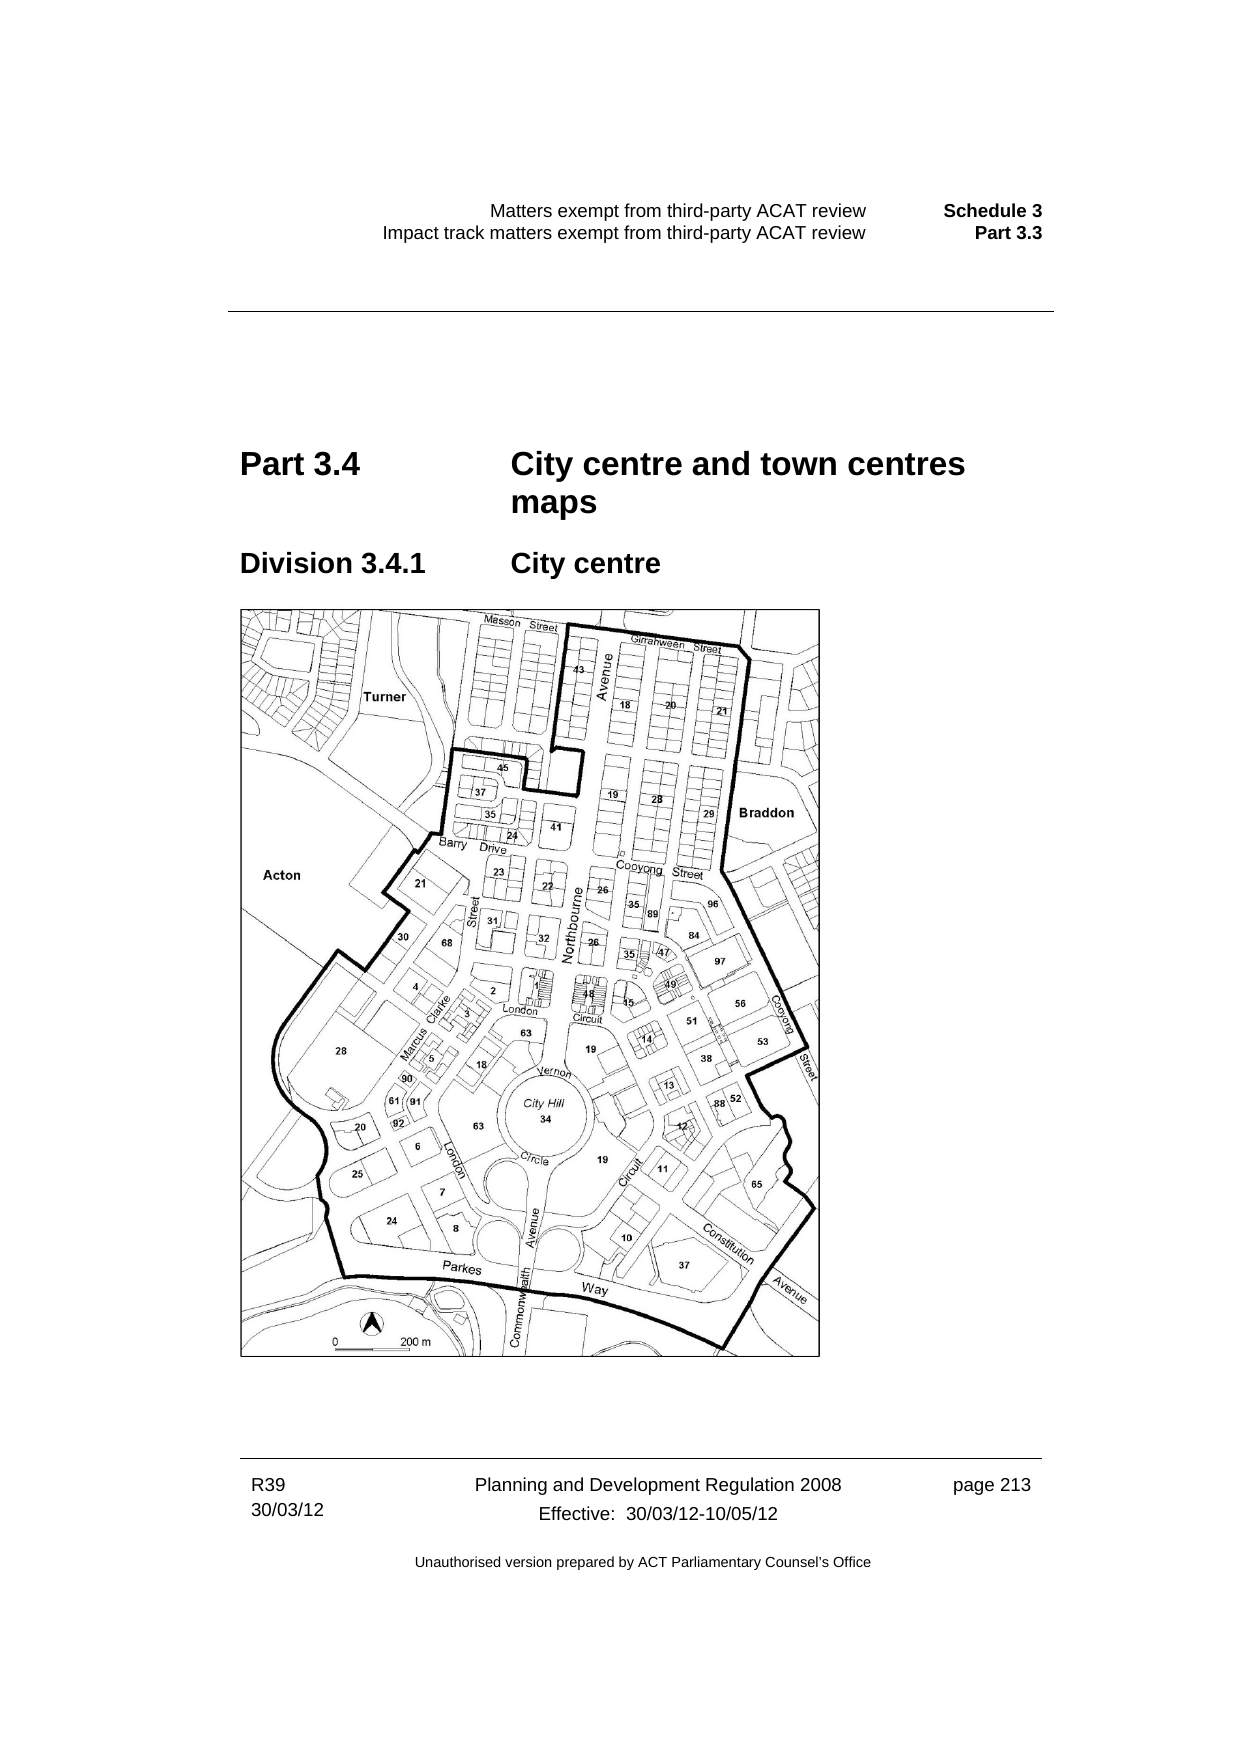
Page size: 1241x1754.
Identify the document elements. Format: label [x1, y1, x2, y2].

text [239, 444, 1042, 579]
picture [239, 607, 821, 1357]
